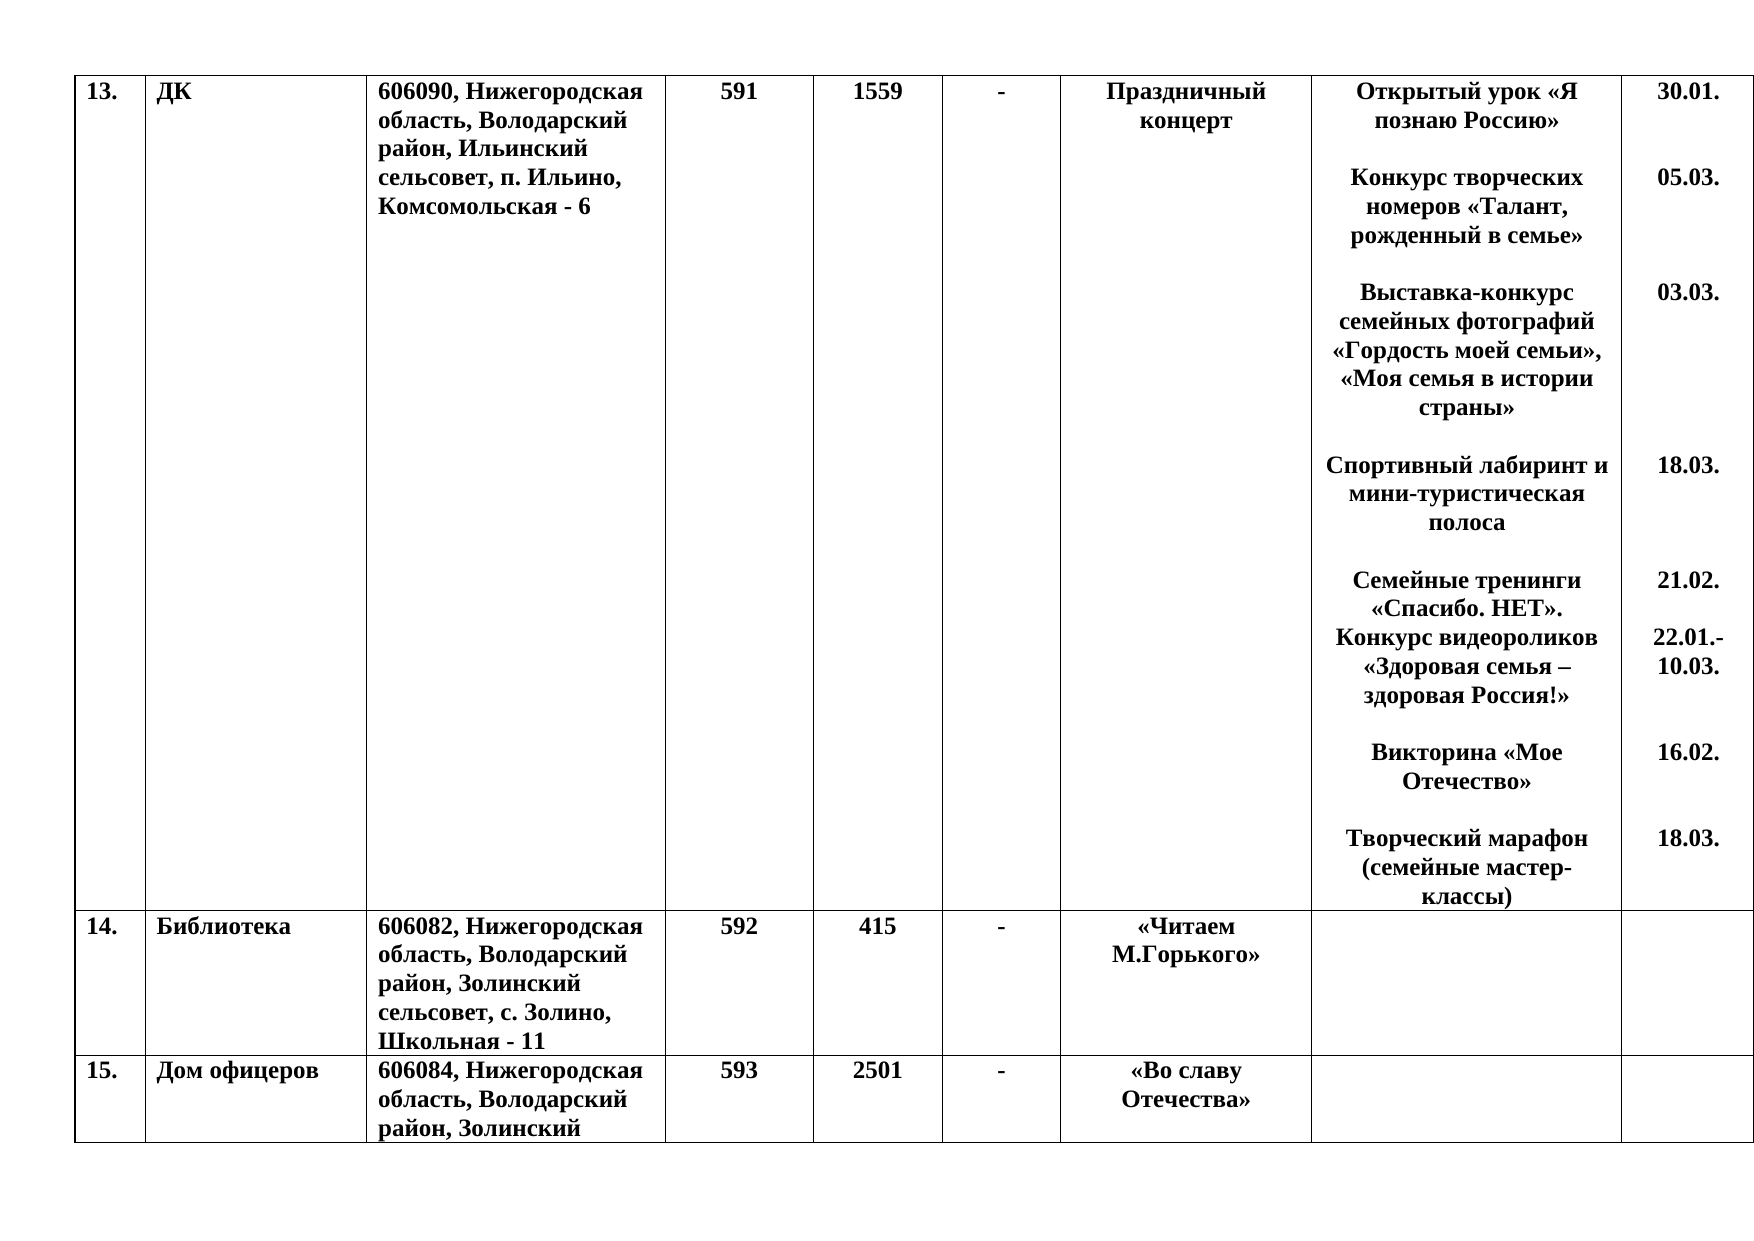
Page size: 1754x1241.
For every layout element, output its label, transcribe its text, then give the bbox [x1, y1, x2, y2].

table_cell Дом офицеров [146, 1056, 366, 1142]
table_cell 593 [666, 1056, 813, 1142]
table_cell 15. [76, 1056, 145, 1142]
table_cell «Читаем М.Горького» [1061, 911, 1311, 1054]
table_cell 591 [666, 76, 813, 910]
table_cell 606082, Нижегородская область, Володарский район, Золинский сельсовет, с. Золино, Школьная - 11 [367, 911, 665, 1054]
table_cell 2501 [814, 1056, 942, 1142]
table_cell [367, 1056, 665, 1142]
table_cell 13. [76, 76, 145, 910]
table_cell Библиотека [146, 911, 366, 1054]
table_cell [1061, 1056, 1311, 1142]
table_cell [1622, 911, 1753, 1054]
table_cell - [943, 76, 1060, 910]
table_cell 14. [76, 911, 145, 1054]
table_cell - [943, 911, 1060, 1054]
table_cell 415 [814, 911, 942, 1054]
table_cell 592 [666, 911, 813, 1054]
table_cell [1312, 1056, 1621, 1142]
table_cell Открытый урок «Я познаю Россию» Конкурс творческих номеров «Талант, рожденный в семье» Выставка-конкурс семейных фотографий «Гордость моей семьи», «Моя семья в истории страны» Спортивный лабиринт и мини-туристическая полоса Семейные тренинги «Спасибо. НЕТ». Конкурс видеороликов «Здоровая семья – здоровая Россия!» Викторина «Мое Отечество» Творческий марафон (семейные мастер-классы) [1312, 76, 1621, 910]
table_cell 1559 [814, 76, 942, 910]
table_cell - [943, 1056, 1060, 1142]
table_cell ДК [146, 76, 366, 910]
table_cell [1312, 911, 1621, 1054]
table_cell 30.01. 05.03. 03.03. 18.03. 21.02. 22.01.- 10.03. 16.02. 18.03. [1622, 76, 1753, 910]
table_cell 606090, Нижегородская область, Володарский район, Ильинский сельсовет, п. Ильино, Комсомольская - 6 [367, 76, 665, 910]
table_cell [1622, 1056, 1753, 1142]
table_cell Праздничный концерт [1061, 76, 1311, 910]
